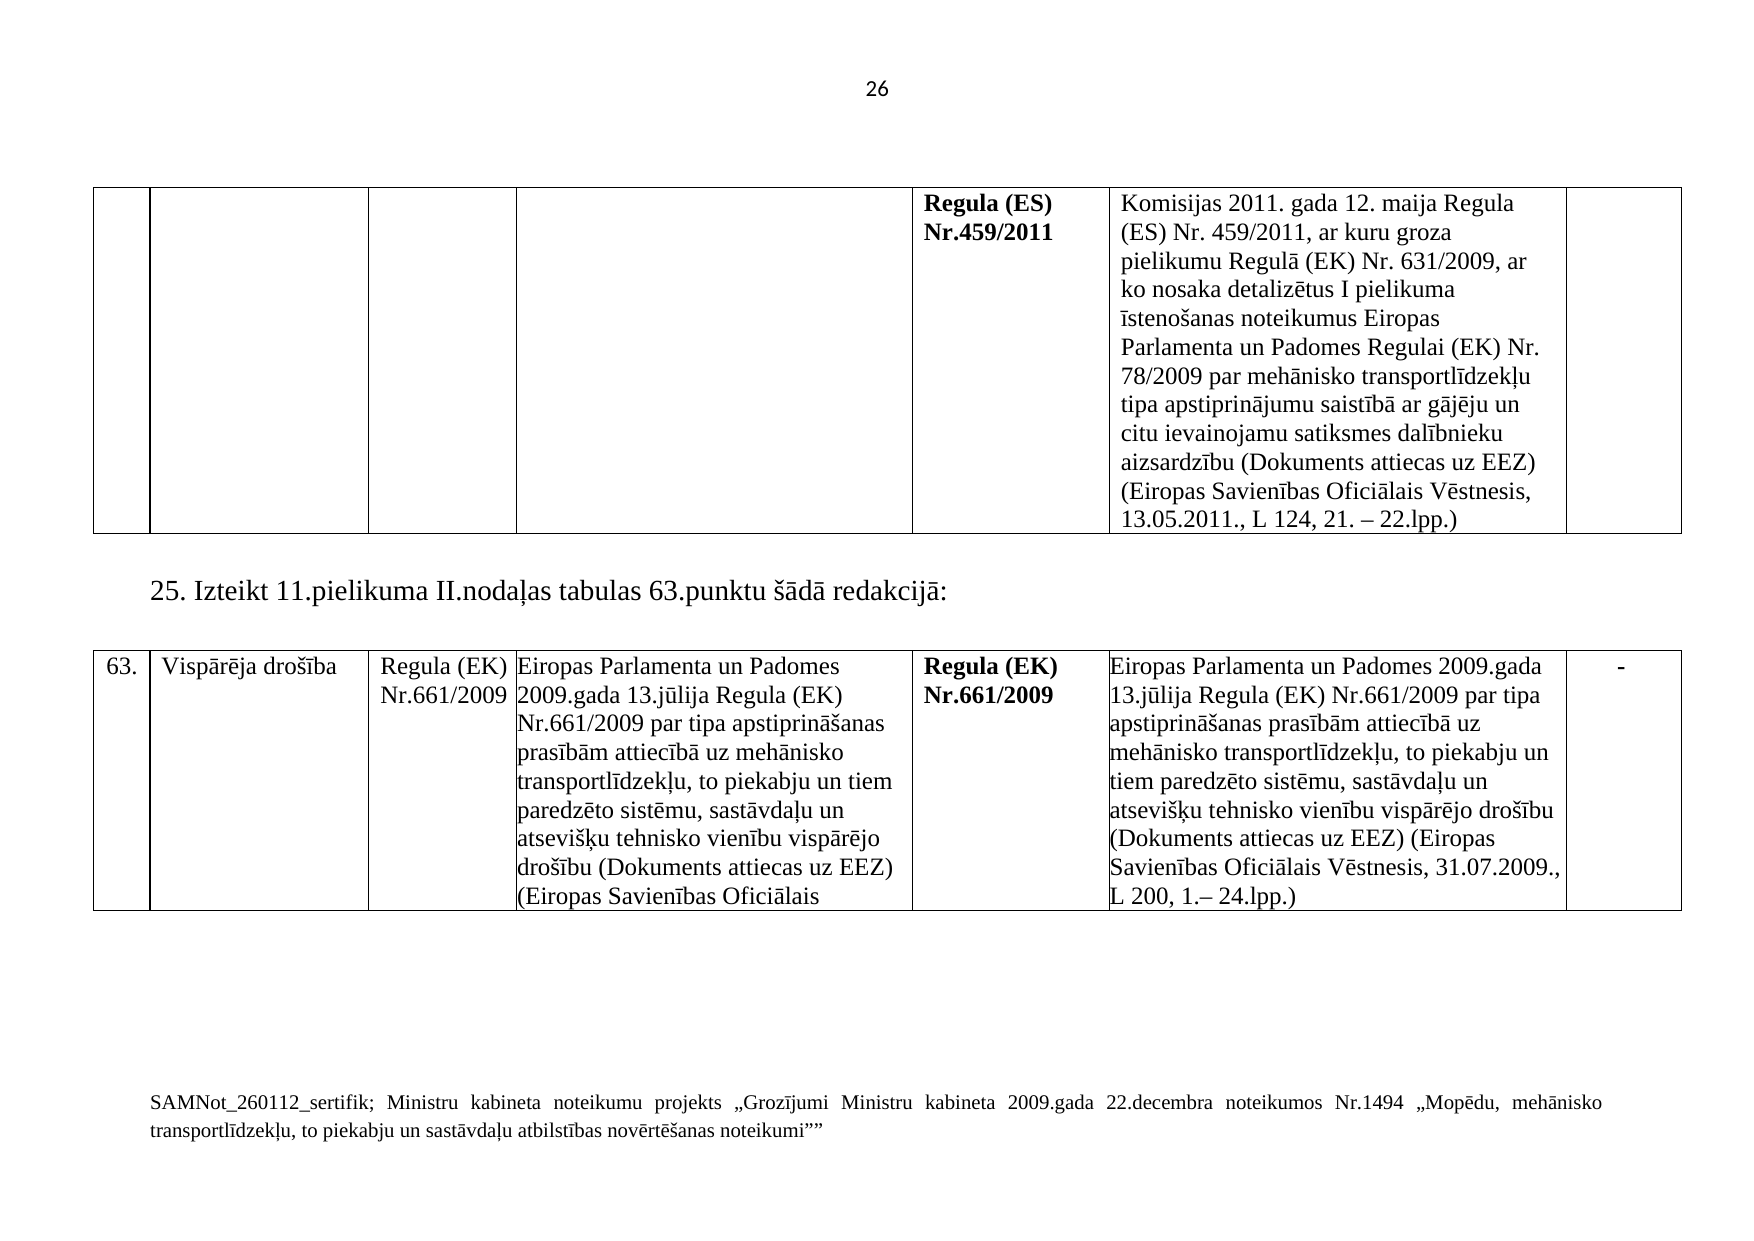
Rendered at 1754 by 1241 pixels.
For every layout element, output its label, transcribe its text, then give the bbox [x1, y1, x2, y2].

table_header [369, 651, 516, 910]
table_header - [1567, 651, 1681, 910]
table_cell Komisijas 2011. gada 12. maija Regula (ES) Nr. 459/2011, ar kuru groza pielikumu Regulā (EK) Nr. 631/2009, ar ko nosaka detalizētus I pielikuma īstenošanas noteikumus Eiropas Parlamenta un Padomes Regulai (EK) Nr. 78/2009 par mehānisko transportlīdzekļu tipa apstiprinājumu saistībā ar gājēju un citu ievainojamu satiksmes dalībnieku aizsardzību (Dokuments attiecas uz EEZ) (Eiropas Savienības Oficiālais Vēstnesis, 13.05.2011., L 124, 21. – 22.lpp.) [1110, 188, 1566, 533]
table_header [517, 651, 912, 910]
table_cell Regula (ES) Nr.459/2011 [913, 188, 1109, 533]
table_header 63. [94, 651, 149, 910]
table_header Regula (EK) Nr.661/2009 [913, 651, 1109, 910]
text 25. Izteikt 11.pielikuma II.nodaļas tabulas 63.punktu šādā redakcijā: [150, 573, 1604, 606]
table_header Vispārēja drošība [151, 651, 368, 910]
